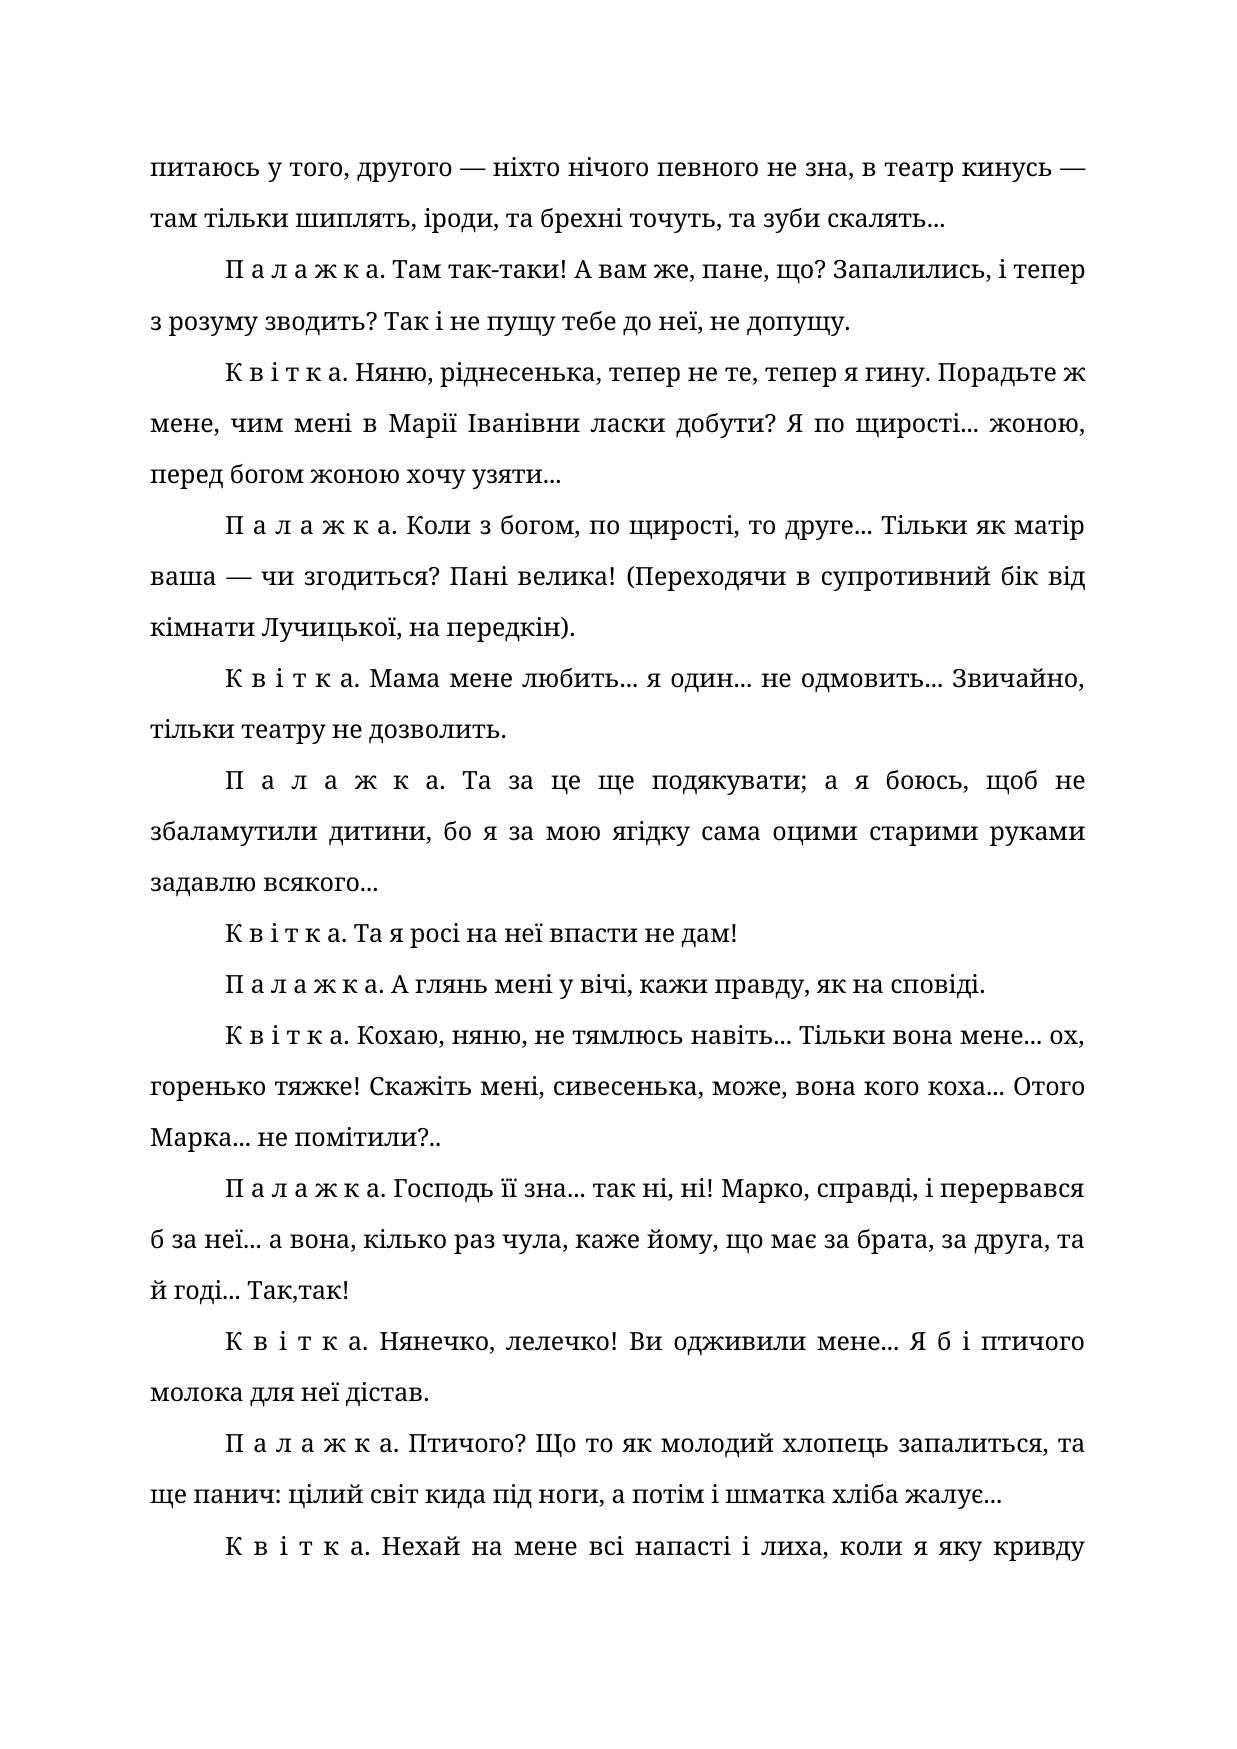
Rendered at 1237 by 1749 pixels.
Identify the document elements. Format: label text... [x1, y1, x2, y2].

text П а л а ж к а. Та за це ще подякувати; а я боюсь, щоб не збаламутили дитини, бо я за мою ягідку сама оцими старими руками задавлю всякого... [150, 762, 1086, 899]
text П а л а ж к а. Там так-таки! А вам же, пане, що? Запалились, і тепер з розуму зводить? Так і не пущу тебе до неї, не допущу. [150, 252, 1086, 337]
text П а л а ж к а. Коли з богом, по щирості, то друге... Тільки як матір ваша — чи згодиться? Пані велика! (Переходячи в супротивний бік від кімнати Лучицької, на передкін). [150, 507, 1086, 643]
text К в і т к а. Кохаю, няню, не тямлюсь навіть... Тільки вона мене... ох, горенько тяжке! Скажіть мені, сивесенька, може, вона кого коха... Отого Марка... не помітили?.. [150, 1018, 1086, 1154]
text К в і т к а. Мама мене любить... я один... не одмовить... Звичайно, тільки театру не дозволить. [150, 660, 1086, 746]
text К в і т к а. Няню, ріднесенька, тепер не те, тепер я гину. Порадьте ж мене, чим мені в Марії Іванівни ласки добути? Я по щирості... жоною, перед богом жоною хочу узяти... [150, 354, 1086, 490]
text П а л а ж к а. Птичого? Що то як молодий хлопець запалиться, та ще панич: цілий світ кида під ноги, а потім і шматка хліба жалує... [150, 1426, 1086, 1511]
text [150, 1528, 1086, 1562]
text К в і т к а. Нянечко, лелечко! Ви одживили мене... Я б і птичого молока для неї дістав. [150, 1324, 1086, 1409]
text К в і т к а. Та я росі на неї впасти не дам! [150, 916, 1086, 950]
text П а л а ж к а. А глянь мені у вічі, кажи правду, як на сповіді. [150, 967, 1086, 1001]
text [150, 150, 1086, 235]
text П а л а ж к а. Господь її зна... так ні, ні! Марко, справді, і перервався б за неї... а вона, кілько раз чула, каже йому, що має за брата, за друга, та й годі... Так,так! [150, 1171, 1086, 1307]
